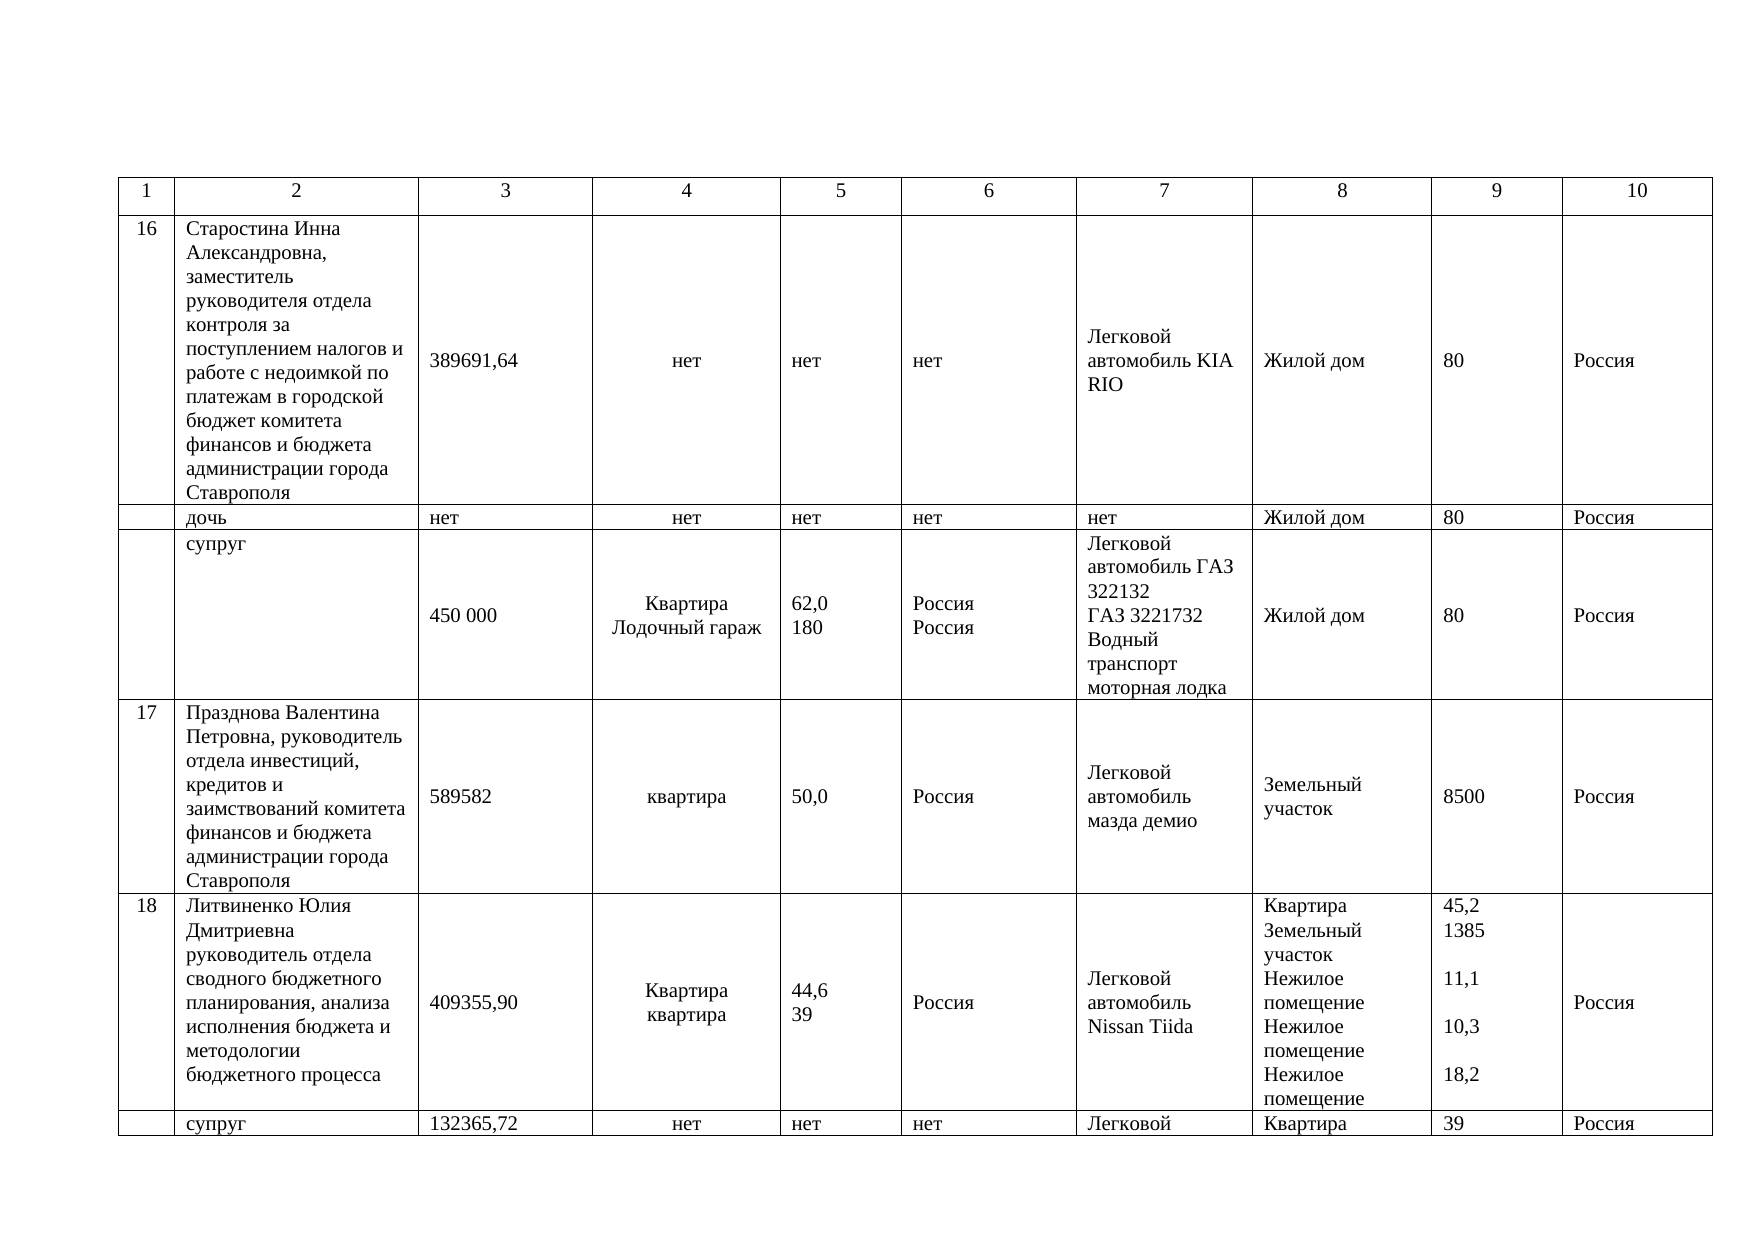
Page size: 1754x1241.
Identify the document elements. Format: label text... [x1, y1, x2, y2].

table_cell Россия [1563, 505, 1712, 529]
table_cell Легковой автомобиль ГАЗ 322132 ГАЗ 3221732 Водный транспорт моторная лодка [1077, 530, 1252, 699]
table_cell супруг [175, 530, 418, 699]
table_cell нет [781, 505, 901, 529]
table_cell 18 [119, 894, 174, 1110]
table_cell нет [781, 216, 901, 504]
table_header 9 [1432, 178, 1562, 214]
table_cell 589582 [419, 700, 592, 892]
table_cell нет [902, 216, 1076, 504]
table_cell нет [902, 505, 1076, 529]
table_cell 132365,72 [419, 1111, 592, 1135]
table_cell нет [593, 216, 780, 504]
table_cell Старостина Инна Александровна, заместитель руководителя отдела контроля за поступлением налогов и работе с недоимкой по платежам в городской бюджет комитета финансов и бюджета администрации города Ставрополя [175, 216, 418, 504]
table_cell Россия [1563, 1111, 1712, 1135]
table_cell 39 31,5 1900 600 30 [1432, 1111, 1562, 1135]
table_header 2 [175, 178, 418, 214]
table_cell 17 [119, 700, 174, 892]
table_cell [119, 505, 174, 529]
table_cell Жилой дом [1253, 505, 1431, 529]
table_cell Квартира Лодочный гараж [593, 530, 780, 699]
table_cell нет [593, 1111, 780, 1135]
table_cell 80 [1432, 505, 1562, 529]
table_cell 45,2 1385 11,1 10,3 18,2 [1432, 894, 1562, 1110]
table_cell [1077, 1111, 1252, 1135]
table_cell супруг [175, 1111, 418, 1135]
table_cell дочь [175, 505, 418, 529]
table_header 7 [1077, 178, 1252, 214]
table_cell Россия [902, 894, 1076, 1110]
table_cell нет [419, 505, 592, 529]
table_cell Легковой автомобиль мазда демио [1077, 700, 1252, 892]
table_cell Россия [902, 700, 1076, 892]
table_header 5 [781, 178, 901, 214]
table_header 3 [419, 178, 592, 214]
table_cell Легковой автомобиль Nissan Tiida [1077, 894, 1252, 1110]
table_cell 16 [119, 216, 174, 504]
table_cell 8500 [1432, 700, 1562, 892]
table_cell 409355,90 [419, 894, 592, 1110]
table_cell [119, 1111, 174, 1135]
table_cell 450 000 [419, 530, 592, 699]
table_header 8 [1253, 178, 1431, 214]
table_cell 389691,64 [419, 216, 592, 504]
table_cell Празднова Валентина Петровна, руководитель отдела инвестиций, кредитов и заимствований комитета финансов и бюджета администрации города Ставрополя [175, 700, 418, 892]
table_cell Жилой дом [1253, 530, 1431, 699]
table_cell 44,6 39 [781, 894, 901, 1110]
table_header 10 [1563, 178, 1712, 214]
table_cell нет [781, 1111, 901, 1135]
table_cell Жилой дом [1253, 216, 1431, 504]
table_cell нет [593, 505, 780, 529]
table_cell Россия [1563, 700, 1712, 892]
table_cell нет [902, 1111, 1076, 1135]
table_header 6 [902, 178, 1076, 214]
table_cell квартира [593, 700, 780, 892]
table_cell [1253, 1111, 1431, 1135]
table_header 4 [593, 178, 780, 214]
table_cell Россия [1563, 530, 1712, 699]
table_cell Литвиненко Юлия Дмитриевна руководитель отдела сводного бюджетного планирования, анализа исполнения бюджета и методологии бюджетного процесса [175, 894, 418, 1110]
table_cell 50,0 [781, 700, 901, 892]
table_cell нет [1077, 505, 1252, 529]
table_cell 80 [1432, 216, 1562, 504]
table_cell Легковой автомобиль KIA RIO [1077, 216, 1252, 504]
table_cell Россия Россия [902, 530, 1076, 699]
table_cell Земельный участок [1253, 700, 1431, 892]
table_cell 62,0 180 [781, 530, 901, 699]
table_cell 80 [1432, 530, 1562, 699]
table_cell Россия [1563, 216, 1712, 504]
table_header 1 [119, 178, 174, 214]
table_cell Квартира квартира [593, 894, 780, 1110]
table_cell Квартира Земельный участок Нежилое помещение Нежилое помещение Нежилое помещение [1253, 894, 1431, 1110]
table_cell [119, 530, 174, 699]
table_cell Россия [1563, 894, 1712, 1110]
